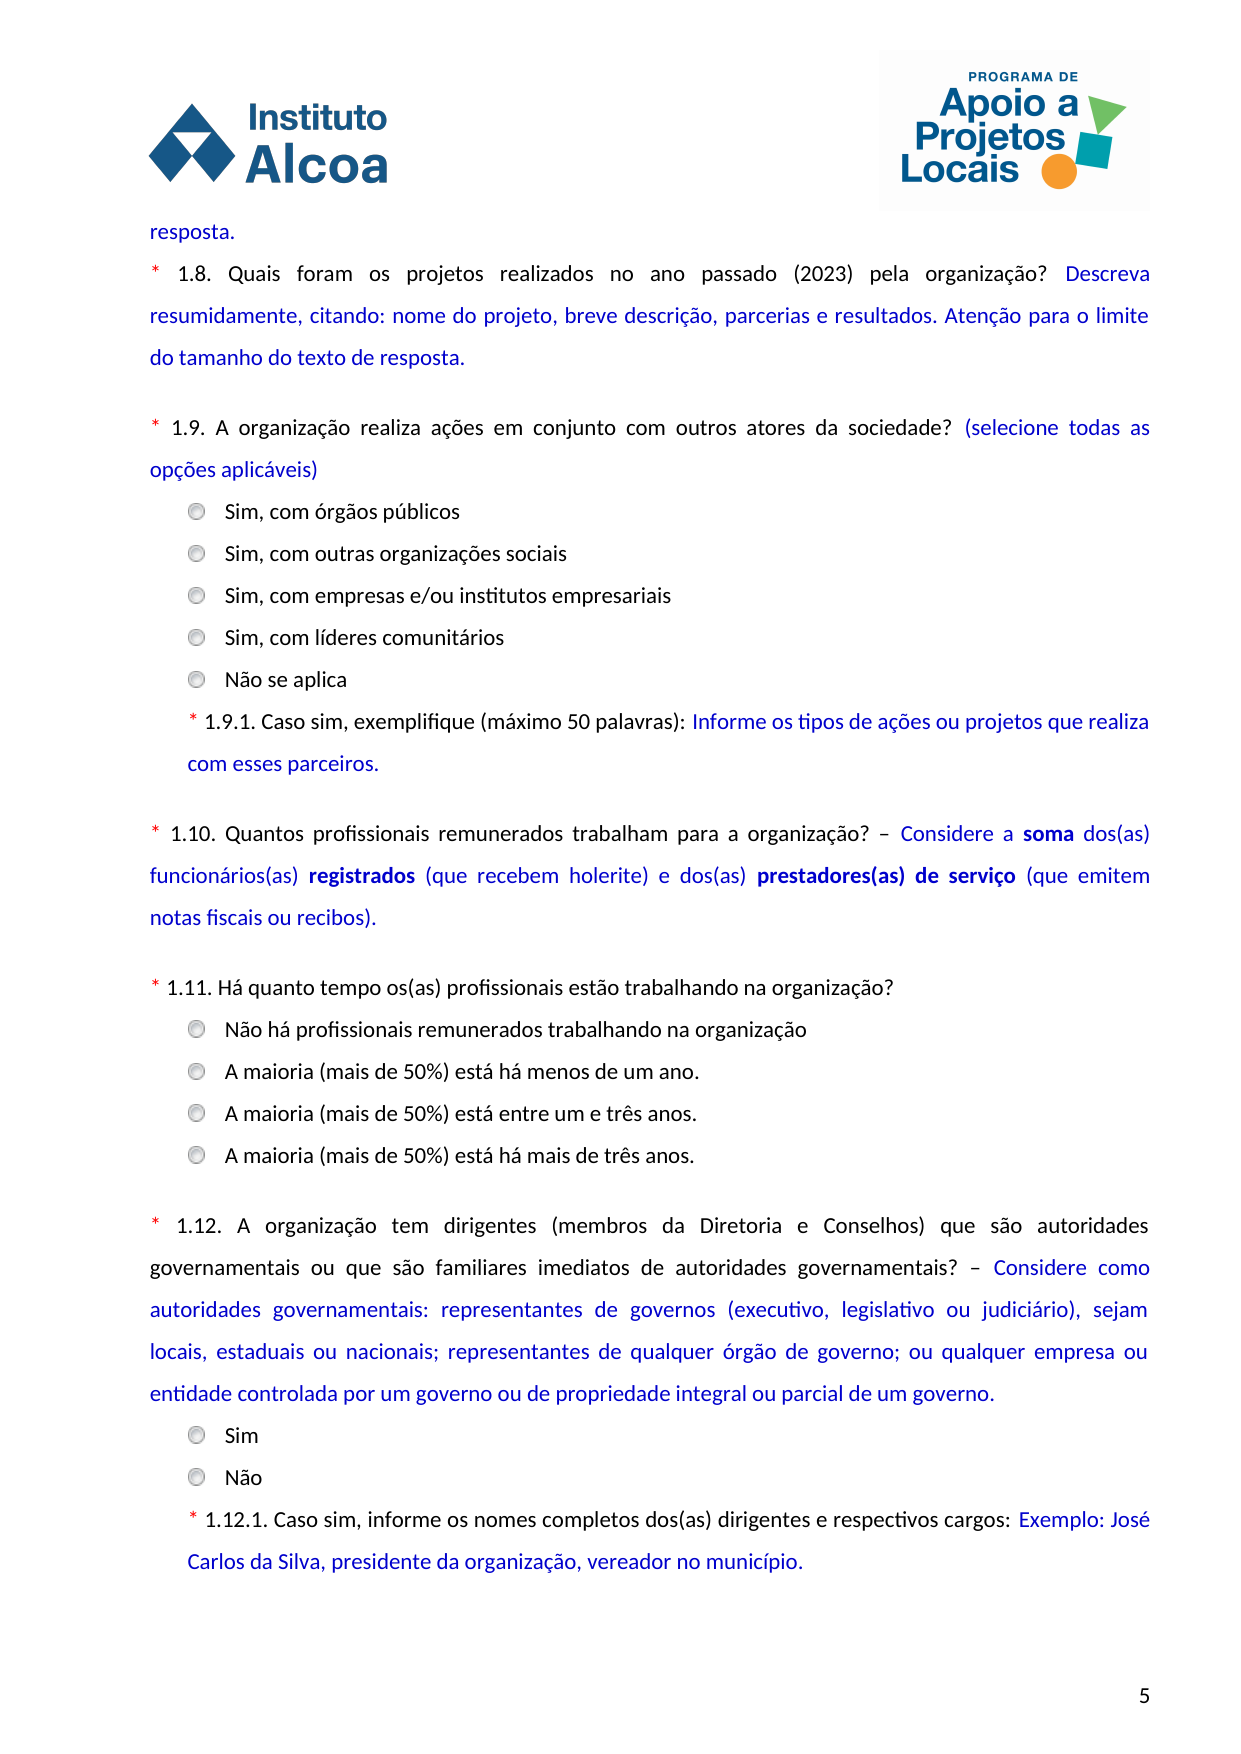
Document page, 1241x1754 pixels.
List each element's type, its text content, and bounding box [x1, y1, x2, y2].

picture [188, 545, 205, 562]
text * 1.9. A organização realiza ações em conjunto com outros atores da sociedade? (selecione todas as opções aplicáveis) [149, 413, 1150, 483]
picture [188, 671, 205, 688]
list Sim, com líderes comunitários [187, 623, 1150, 651]
picture [188, 1104, 205, 1122]
list Sim, com órgãos públicos [187, 497, 1150, 525]
picture [188, 1468, 205, 1486]
text * 1.10. Quantos profissionais remunerados trabalham para a organização? – Considere a soma dos(as) funcionários(as) registrados (que recebem holerite) e dos(as) prestadores(as) de serviço (que emitem notas fiscais ou recibos). [149, 819, 1150, 931]
list A maioria (mais de 50%) está há mais de três anos. [187, 1141, 1150, 1169]
picture [188, 503, 205, 520]
text * 1.9.1. Caso sim, exemplifique (máximo 50 palavras): Informe os tipos de ações ou projetos que realiza com esses parceiros. [187, 707, 1150, 777]
picture [188, 1426, 205, 1444]
text * 1.12. A organização tem dirigentes (membros da Diretoria e Conselhos) que são autoridades governamentais ou que são familiares imediatos de autoridades governamentais? – Considere como autoridades governamentais: representantes de governos (executivo, legislativo ou judiciário), sejam locais, estaduais ou nacionais; representantes de qualquer órgão de governo; ou qualquer empresa ou entidade controlada por um governo ou de propriedade integral ou parcial de um governo. [149, 1211, 1150, 1407]
picture [878, 50, 1151, 211]
picture [120, 75, 415, 211]
picture [188, 1146, 205, 1164]
text * 1.11. Há quanto tempo os(as) profissionais estão trabalhando na organização? [149, 973, 1150, 1001]
text * 1.12.1. Caso sim, informe os nomes completos dos(as) dirigentes e respectivos cargos: Exemplo: José Carlos da Silva, presidente da organização, vereador no município. [187, 1505, 1150, 1575]
picture [188, 1063, 205, 1080]
list Sim [187, 1421, 1150, 1449]
list A maioria (mais de 50%) está entre um e três anos. [187, 1099, 1150, 1127]
list Sim, com outras organizações sociais [187, 539, 1150, 567]
list Não há profissionais remunerados trabalhando na organização [187, 1015, 1150, 1043]
picture [188, 629, 205, 646]
picture [188, 587, 205, 604]
text * 1.8. Quais foram os projetos realizados no ano passado (2023) pela organização? Descreva resumidamente, citando: nome do projeto, breve descrição, parcerias e resultados. Atenção para o limite do tamanho do texto de resposta. [149, 259, 1150, 371]
picture [188, 1020, 205, 1038]
list Não [187, 1463, 1150, 1491]
list A maioria (mais de 50%) está há menos de um ano. [187, 1057, 1150, 1085]
list Sim, com empresas e/ou institutos empresariais [187, 581, 1150, 609]
list Não se aplica [187, 665, 1150, 693]
